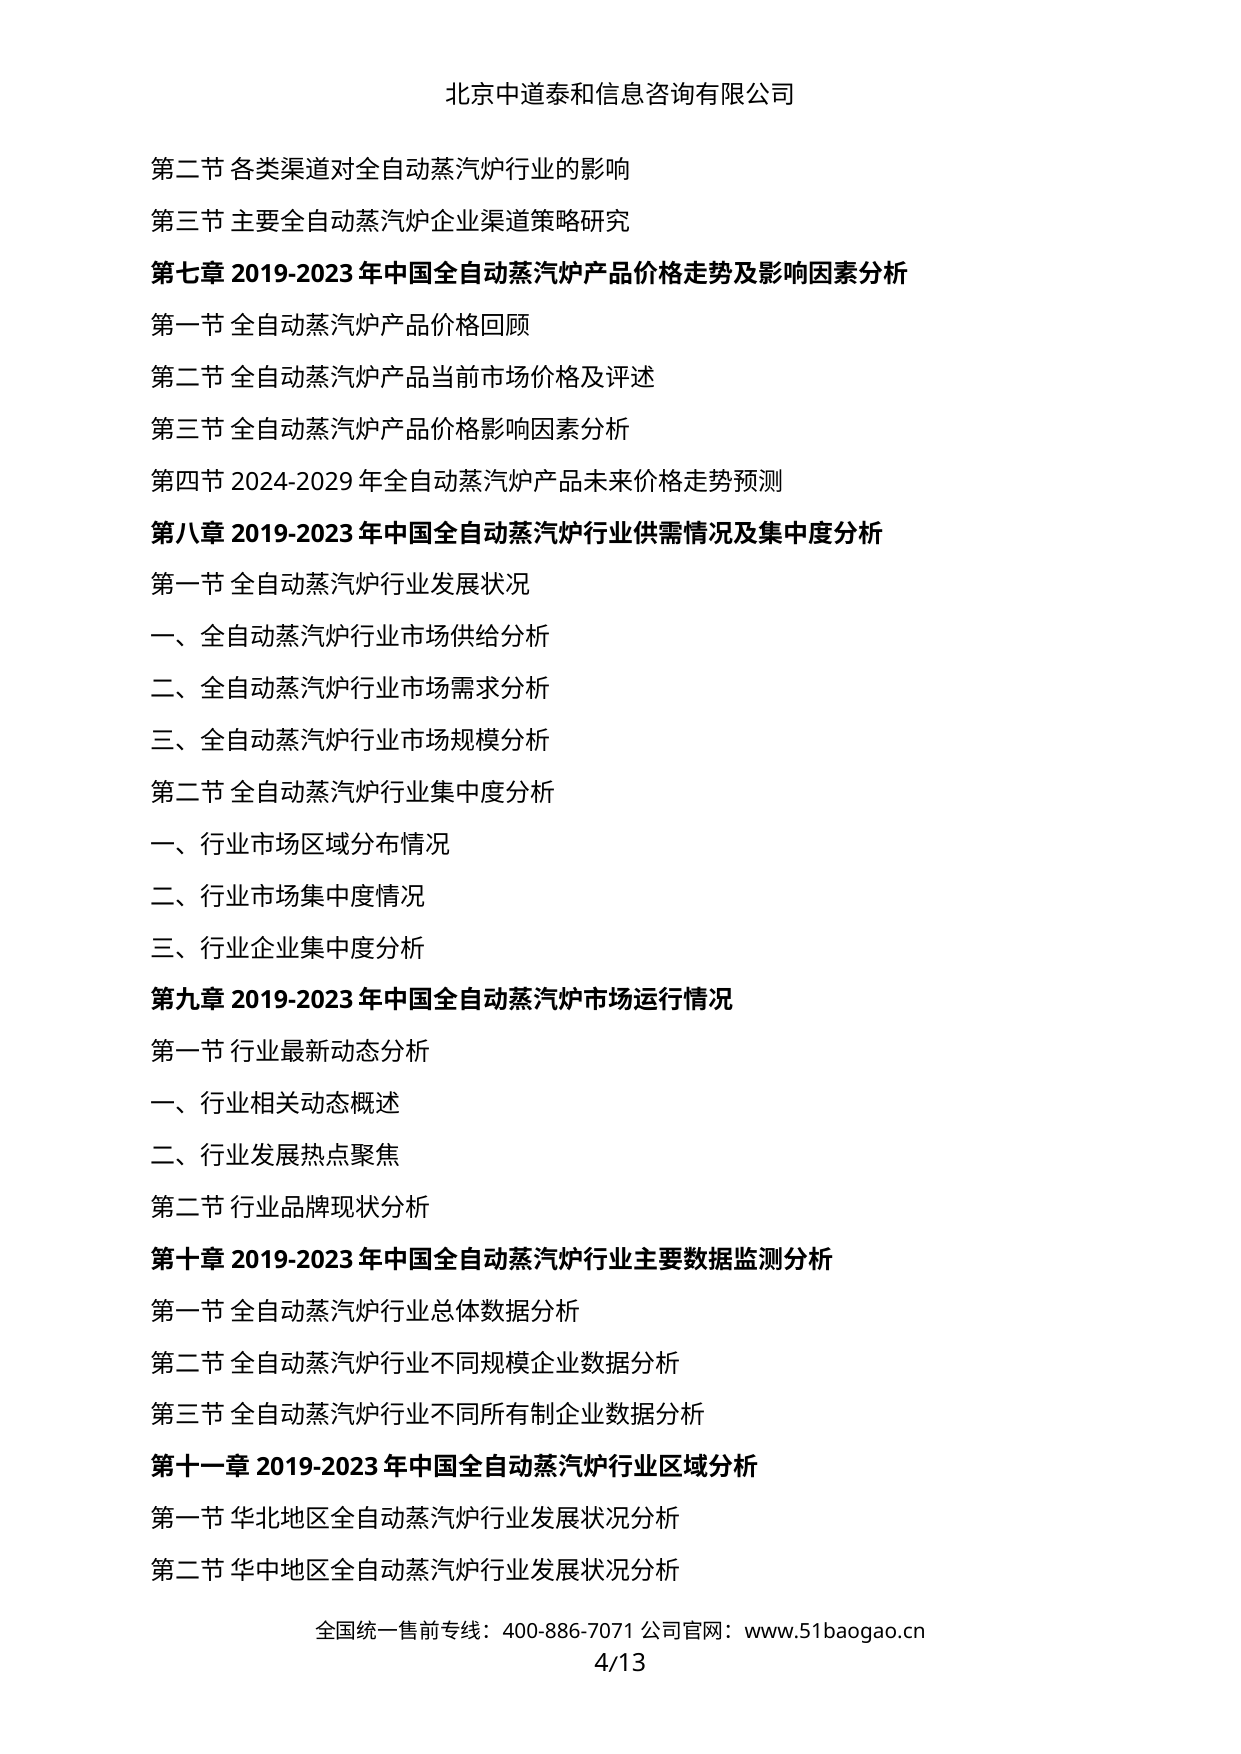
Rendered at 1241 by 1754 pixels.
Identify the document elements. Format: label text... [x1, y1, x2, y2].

text 第一节 全自动蒸汽炉产品价格回顾 [150, 306, 1090, 342]
text 第一节 全自动蒸汽炉行业总体数据分析 [150, 1291, 1090, 1327]
text 第二节 全自动蒸汽炉行业不同规模企业数据分析 [150, 1343, 1090, 1379]
text 第三节 全自动蒸汽炉行业不同所有制企业数据分析 [150, 1395, 1090, 1431]
text 第二节 华中地区全自动蒸汽炉行业发展状况分析 [150, 1551, 1090, 1587]
text 第十章 2019-2023年中国全自动蒸汽炉行业主要数据监测分析 [150, 1239, 1090, 1276]
text 第一节 华北地区全自动蒸汽炉行业发展状况分析 [150, 1499, 1090, 1535]
text 三、全自动蒸汽炉行业市场规模分析 [150, 721, 1090, 757]
text 第一节 全自动蒸汽炉行业发展状况 [150, 565, 1090, 601]
text 第四节 2024-2029年全自动蒸汽炉产品未来价格走势预测 [150, 461, 1090, 497]
text 二、行业市场集中度情况 [150, 876, 1090, 912]
text 二、行业发展热点聚焦 [150, 1136, 1090, 1172]
text 三、行业企业集中度分析 [150, 928, 1090, 964]
text 第一节 行业最新动态分析 [150, 1032, 1090, 1068]
text 第二节 全自动蒸汽炉行业集中度分析 [150, 772, 1090, 809]
text 二、全自动蒸汽炉行业市场需求分析 [150, 669, 1090, 705]
text 第九章 2019-2023年中国全自动蒸汽炉市场运行情况 [150, 980, 1090, 1016]
text 第二节 全自动蒸汽炉产品当前市场价格及评述 [150, 357, 1090, 394]
text 第三节 全自动蒸汽炉产品价格影响因素分析 [150, 409, 1090, 446]
text 第十一章 2019-2023年中国全自动蒸汽炉行业区域分析 [150, 1447, 1090, 1483]
text 一、行业相关动态概述 [150, 1084, 1090, 1120]
text 第二节 各类渠道对全自动蒸汽炉行业的影响 [150, 150, 1090, 186]
text 第八章 2019-2023年中国全自动蒸汽炉行业供需情况及集中度分析 [150, 513, 1090, 549]
text 第七章 2019-2023年中国全自动蒸汽炉产品价格走势及影响因素分析 [150, 254, 1090, 290]
text 一、行业市场区域分布情况 [150, 824, 1090, 861]
text 第三节 主要全自动蒸汽炉企业渠道策略研究 [150, 202, 1090, 238]
text 第二节 行业品牌现状分析 [150, 1187, 1090, 1224]
text 一、全自动蒸汽炉行业市场供给分析 [150, 617, 1090, 653]
